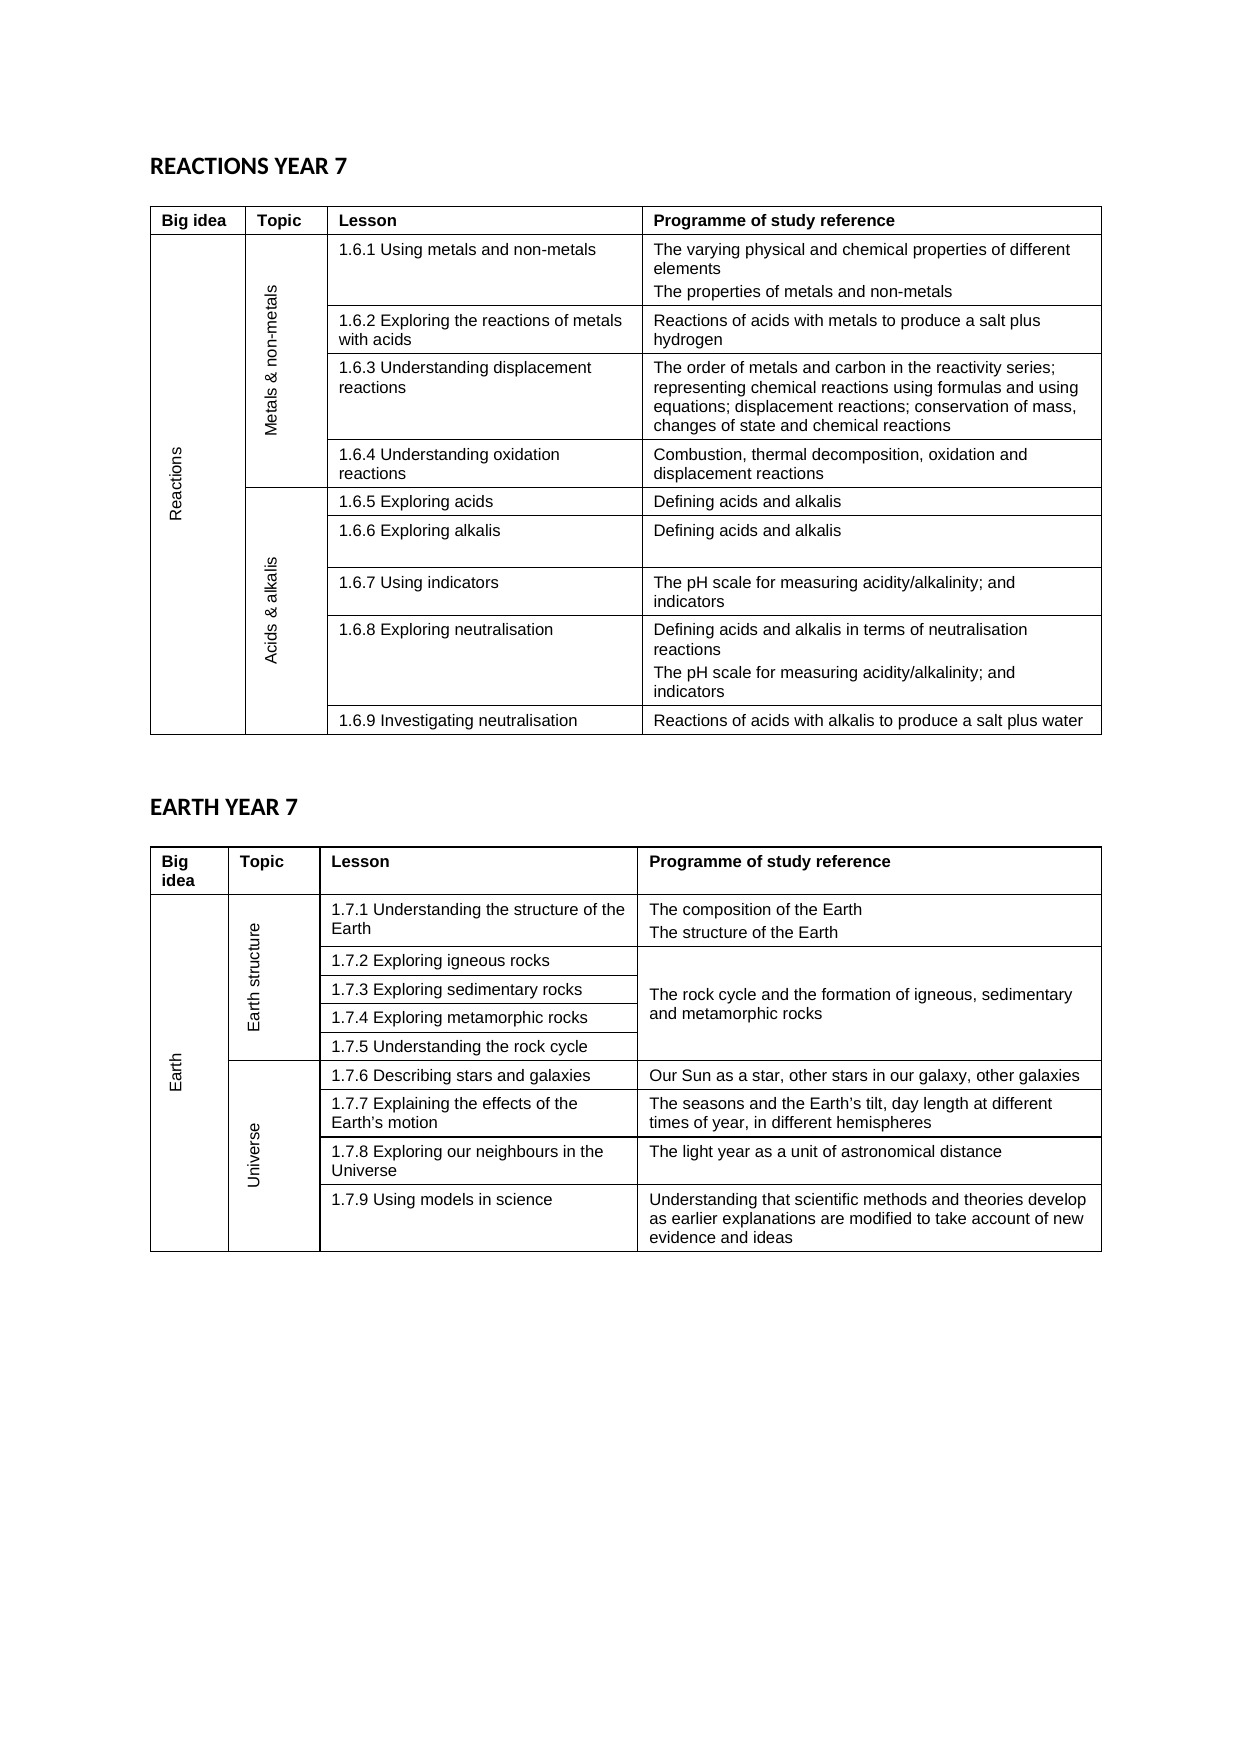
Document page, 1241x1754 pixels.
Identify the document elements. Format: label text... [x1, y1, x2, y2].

table_cell 1.7.5 Understanding the rock cycle [321, 1033, 637, 1060]
table_cell 1.6.8 Exploring neutralisation [328, 616, 642, 705]
table_cell The varying physical and chemical properties of different elements The properties of metals and non-metals [643, 235, 1101, 305]
table_header Big idea [151, 207, 245, 234]
table_cell Reactions [151, 235, 245, 734]
table_cell Universe [229, 1061, 319, 1251]
table_cell Metals & non-metals [246, 235, 327, 487]
table_cell The order of metals and carbon in the reactivity series; representing chemical reactions using formulas and using equations; displacement reactions; conservation of mass, changes of state and chemical reactions [643, 354, 1101, 439]
table_cell Defining acids and alkalis [643, 516, 1101, 567]
table_cell Acids & alkalis [246, 488, 327, 734]
table_cell 1.6.9 Investigating neutralisation [328, 706, 642, 734]
table_header Lesson [328, 207, 642, 234]
table_cell The pH scale for measuring acidity/alkalinity; and indicators [643, 568, 1101, 615]
table_cell Defining acids and alkalis [643, 488, 1101, 515]
table_header Lesson [321, 848, 637, 894]
table_cell 1.7.1 Understanding the structure of the Earth [321, 895, 637, 946]
table_cell 1.7.6 Describing stars and galaxies [321, 1061, 637, 1089]
table_cell 1.7.4 Exploring metamorphic rocks [321, 1004, 637, 1032]
table_cell 1.7.7 Explaining the effects of the Earth’s motion [321, 1090, 637, 1136]
table_cell Understanding that scientific methods and theories develop as earlier explanations are modified to take account of new evidence and ideas [638, 1185, 1101, 1251]
table_cell 1.6.6 Exploring alkalis [328, 516, 642, 567]
table_cell 1.7.3 Exploring sedimentary rocks [321, 976, 637, 1003]
table_cell The composition of the Earth The structure of the Earth [638, 895, 1101, 946]
table_header Topic [246, 207, 327, 234]
table_cell Reactions of acids with metals to produce a salt plus hydrogen [643, 306, 1101, 353]
table_cell Reactions of acids with alkalis to produce a salt plus water [643, 706, 1101, 734]
table_header Programme of study reference [643, 207, 1101, 234]
table_cell The rock cycle and the formation of igneous, sedimentary and metamorphic rocks [638, 947, 1101, 1060]
table_cell 1.6.7 Using indicators [328, 568, 642, 615]
table_header Topic [229, 848, 319, 894]
table_cell 1.7.9 Using models in science [321, 1185, 637, 1251]
table_cell 1.6.4 Understanding oxidation reactions [328, 440, 642, 487]
table_header Programme of study reference [638, 848, 1101, 894]
table_cell 1.7.2 Exploring igneous rocks [321, 947, 637, 974]
table_cell 1.6.3 Understanding displacement reactions [328, 354, 642, 439]
table_cell 1.7.8 Exploring our neighbours in the Universe [321, 1138, 637, 1184]
table_cell 1.6.5 Exploring acids [328, 488, 642, 515]
table_cell Earth structure [229, 895, 319, 1060]
table_cell Combustion, thermal decomposition, oxidation and displacement reactions [643, 440, 1101, 487]
table_cell The seasons and the Earth’s tilt, day length at different times of year, in different hemispheres [638, 1090, 1101, 1136]
table_header Big idea [151, 848, 228, 894]
text EARTH YEAR 7 [150, 791, 1090, 821]
text REACTIONS YEAR 7 [150, 150, 1090, 181]
table_cell 1.6.1 Using metals and non-metals [328, 235, 642, 305]
table_cell 1.6.2 Exploring the reactions of metals with acids [328, 306, 642, 353]
table_cell Our Sun as a star, other stars in our galaxy, other galaxies [638, 1061, 1101, 1089]
table_cell Defining acids and alkalis in terms of neutralisation reactions The pH scale for measuring acidity/alkalinity; and indicators [643, 616, 1101, 705]
table_cell Earth [151, 895, 228, 1251]
table_cell The light year as a unit of astronomical distance [638, 1138, 1101, 1184]
